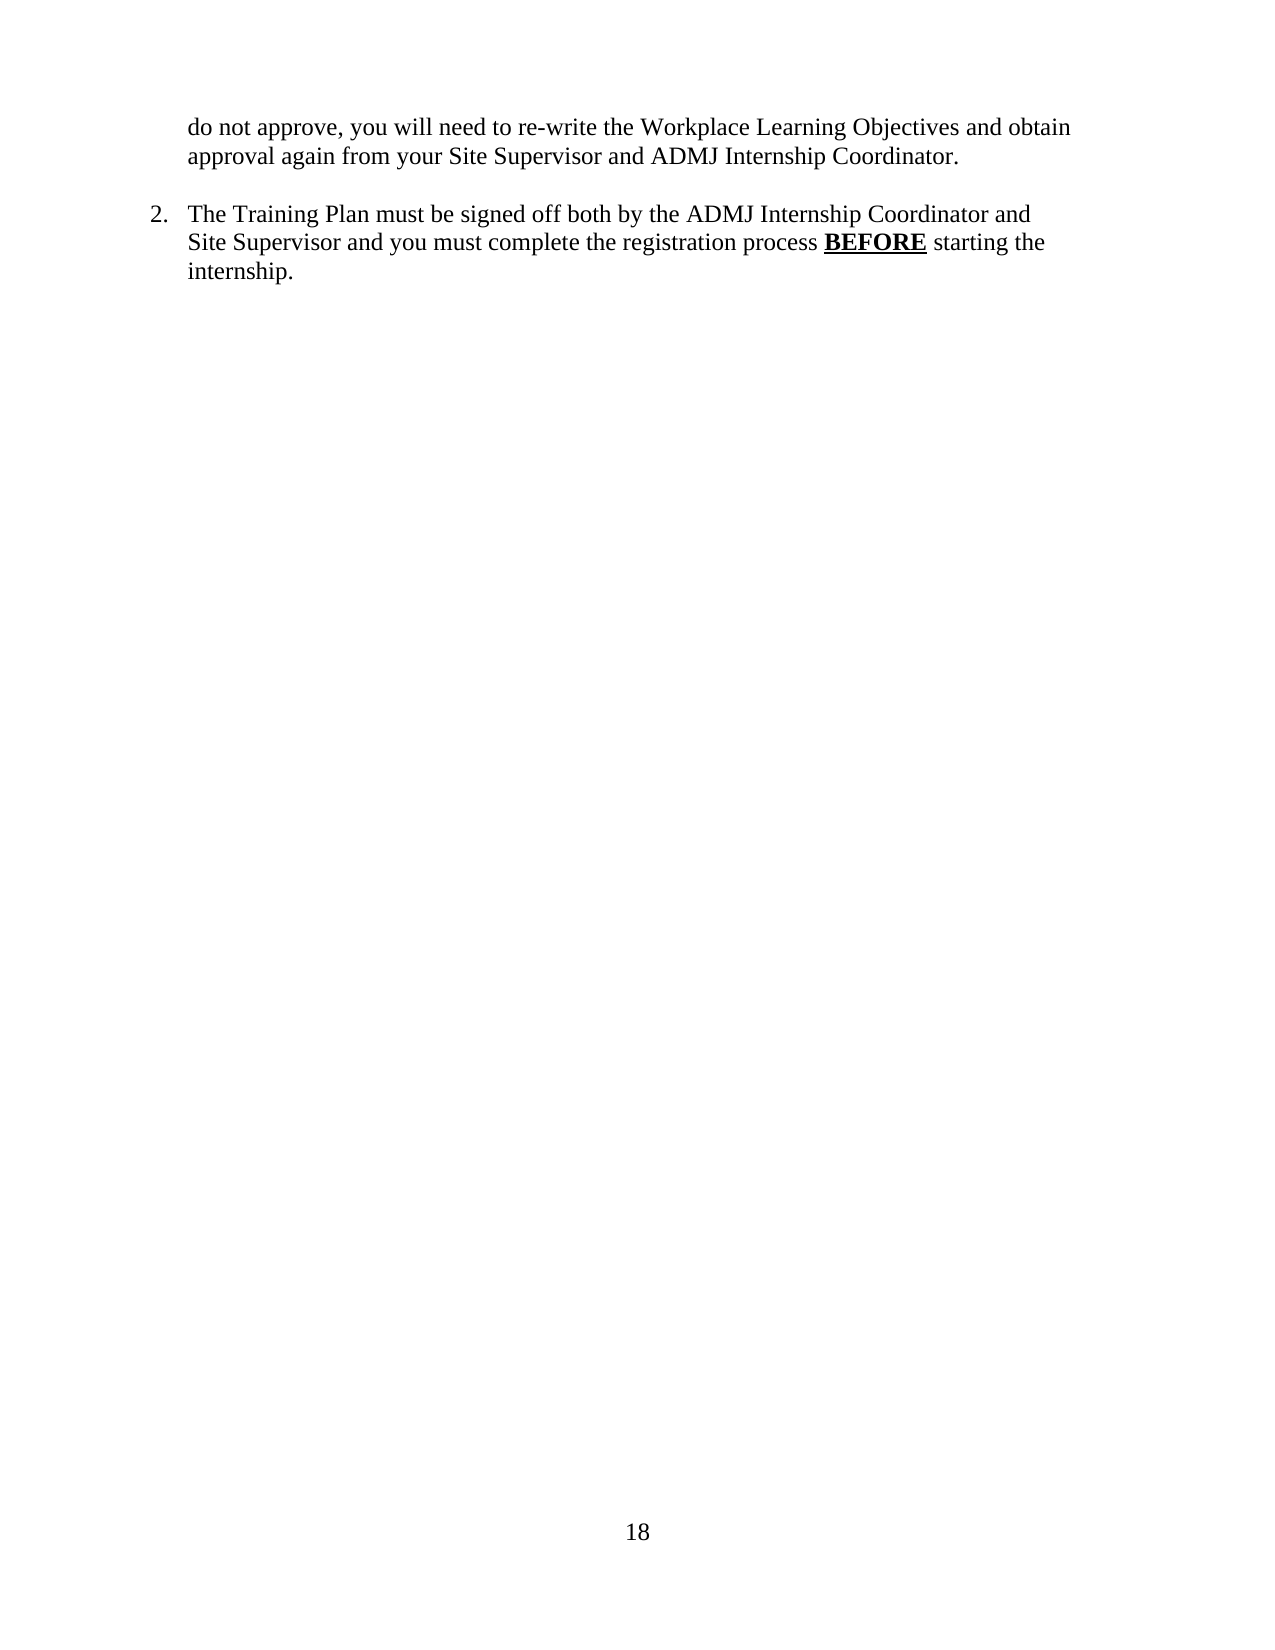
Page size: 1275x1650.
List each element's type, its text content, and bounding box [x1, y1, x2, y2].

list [150, 112, 1128, 170]
list The Training Plan must be signed off both by the ADMJ Internship Coordinator and Site Supervisor and you must complete the registration process BEFORE starting the internship. [150, 199, 1064, 285]
